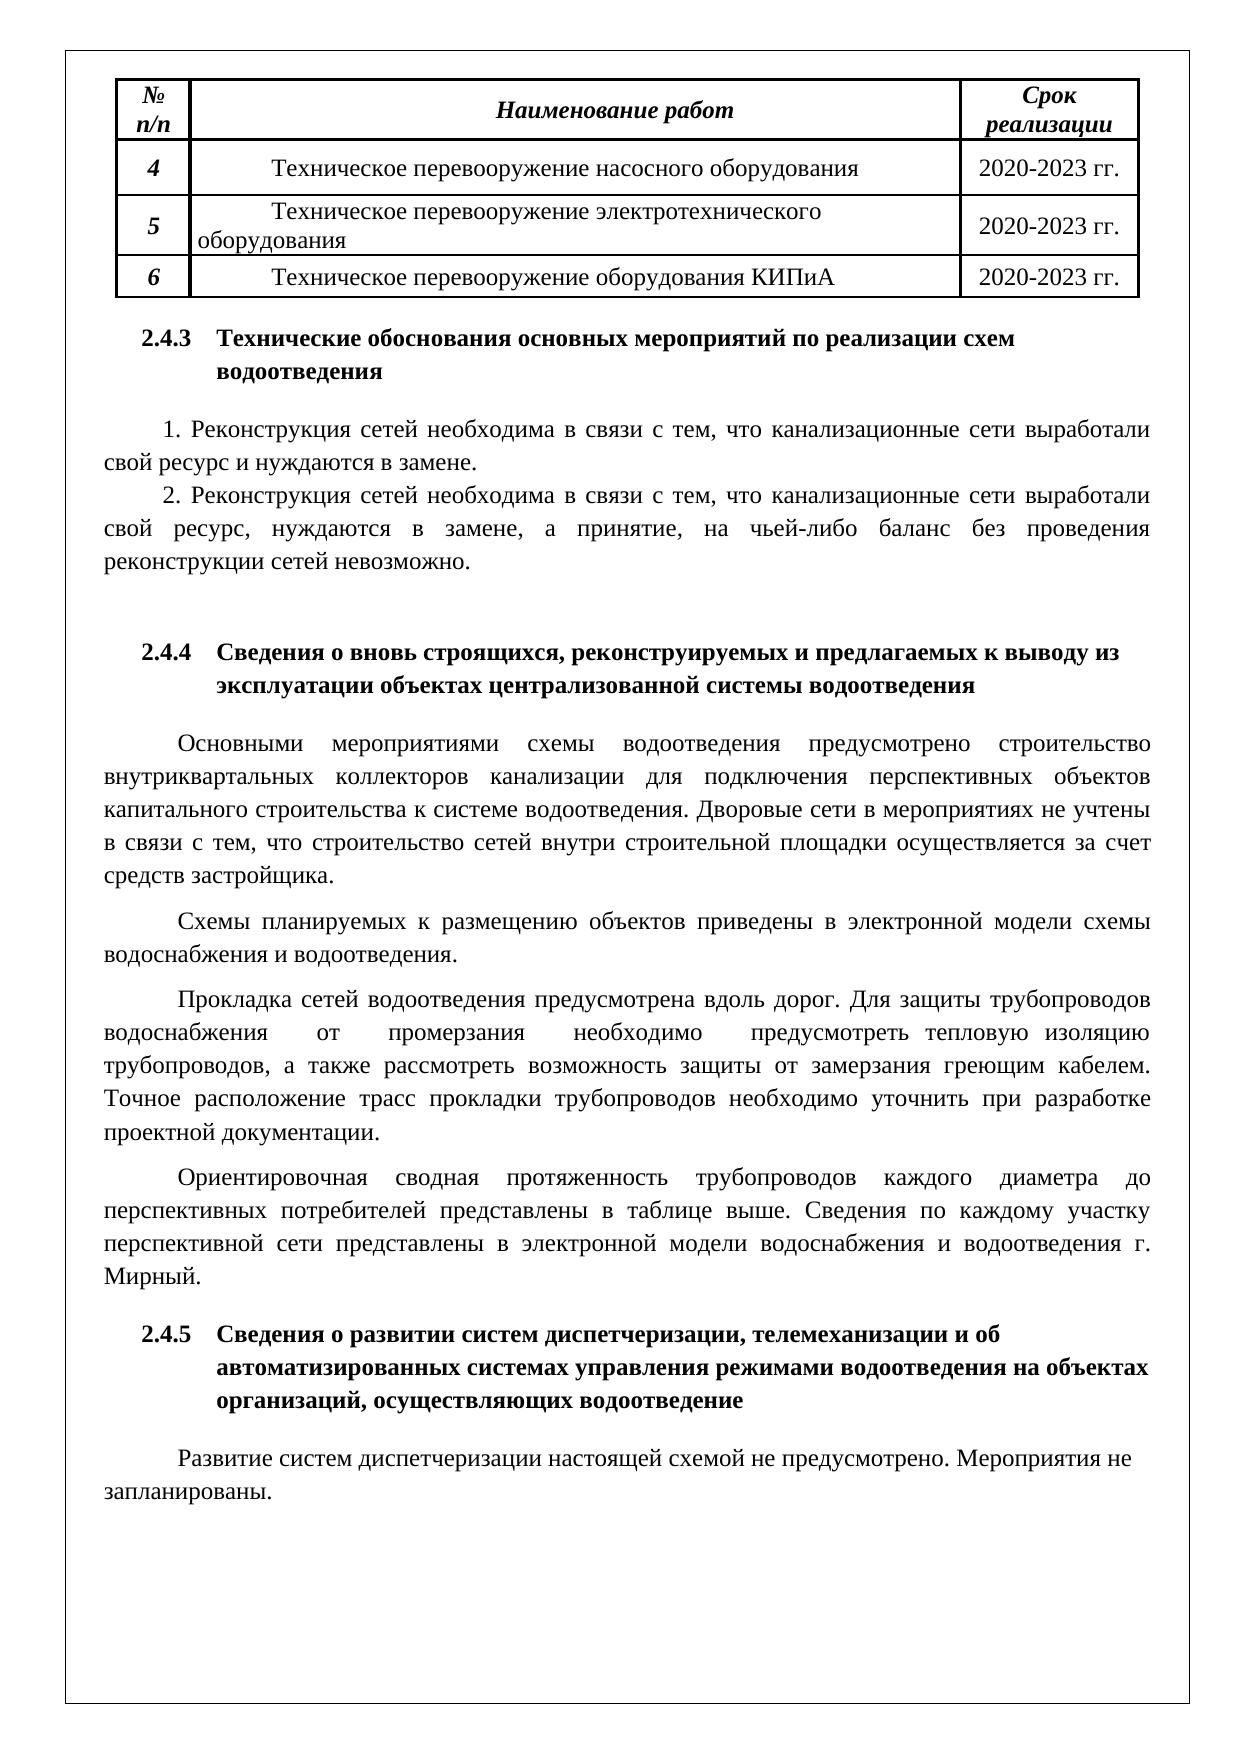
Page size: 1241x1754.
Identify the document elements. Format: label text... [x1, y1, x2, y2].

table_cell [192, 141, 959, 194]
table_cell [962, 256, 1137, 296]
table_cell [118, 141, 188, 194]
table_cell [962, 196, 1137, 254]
text 1. Реконструкция сетей необходима в связи с тем, что канализационные сети выработали свой ресурс и нуждаются в замене. [103, 414, 1152, 476]
text Прокладка сетей водоотведения предусмотрена вдоль дорог. Для защиты трубопроводов водоснабжения от промерзания необходимо предусмотреть тепловую изоляцию трубопроводов, а также рассмотреть возможность защиты от замерзания греющим кабелем. Точное расположение трасс прокладки трубопроводов необходимо уточнить при разработке проектной документации. [103, 984, 1152, 1145]
text Развитие систем диспетчеризации настоящей схемой не предусмотрено. Мероприятия не запланированы. [103, 1443, 1152, 1505]
text Схемы планируемых к размещению объектов приведены в электронной модели схемы водоснабжения и водоотведения. [103, 906, 1152, 968]
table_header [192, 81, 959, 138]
subtitle Сведения о развитии систем диспетчеризации, телемеханизации и об автоматизированных системах управления режимами водоотведения на объектах организаций, осуществляющих водоотведение [141, 1319, 1152, 1414]
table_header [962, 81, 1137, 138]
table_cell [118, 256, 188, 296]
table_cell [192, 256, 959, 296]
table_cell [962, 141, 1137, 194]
subtitle Технические обоснования основных мероприятий по реализации схем водоотведения [141, 323, 1152, 385]
text 2. Реконструкция сетей необходима в связи с тем, что канализационные сети выработали свой ресурс, нуждаются в замене, а принятие, на чьей-либо баланс без проведения реконструкции сетей невозможно. [103, 480, 1152, 575]
text Основными мероприятиями схемы водоотведения предусмотрено строительство внутриквартальных коллекторов канализации для подключения перспективных объектов капитального строительства к системе водоотведения. Дворовые сети в мероприятиях не учтены в связи с тем, что строительство сетей внутри строительной площадки осуществляется за счет средств застройщика. [103, 728, 1152, 889]
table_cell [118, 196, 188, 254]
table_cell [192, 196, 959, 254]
text Ориентировочная сводная протяженность трубопроводов каждого диаметра до перспективных потребителей представлены в таблице выше. Сведения по каждому участку перспективной сети представлены в электронной модели водоснабжения и водоотведения г. Мирный. [103, 1162, 1152, 1290]
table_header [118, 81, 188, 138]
subtitle Сведения о вновь строящихся, реконструируемых и предлагаемых к выводу из эксплуатации объектах централизованной системы водоотведения [141, 637, 1152, 699]
